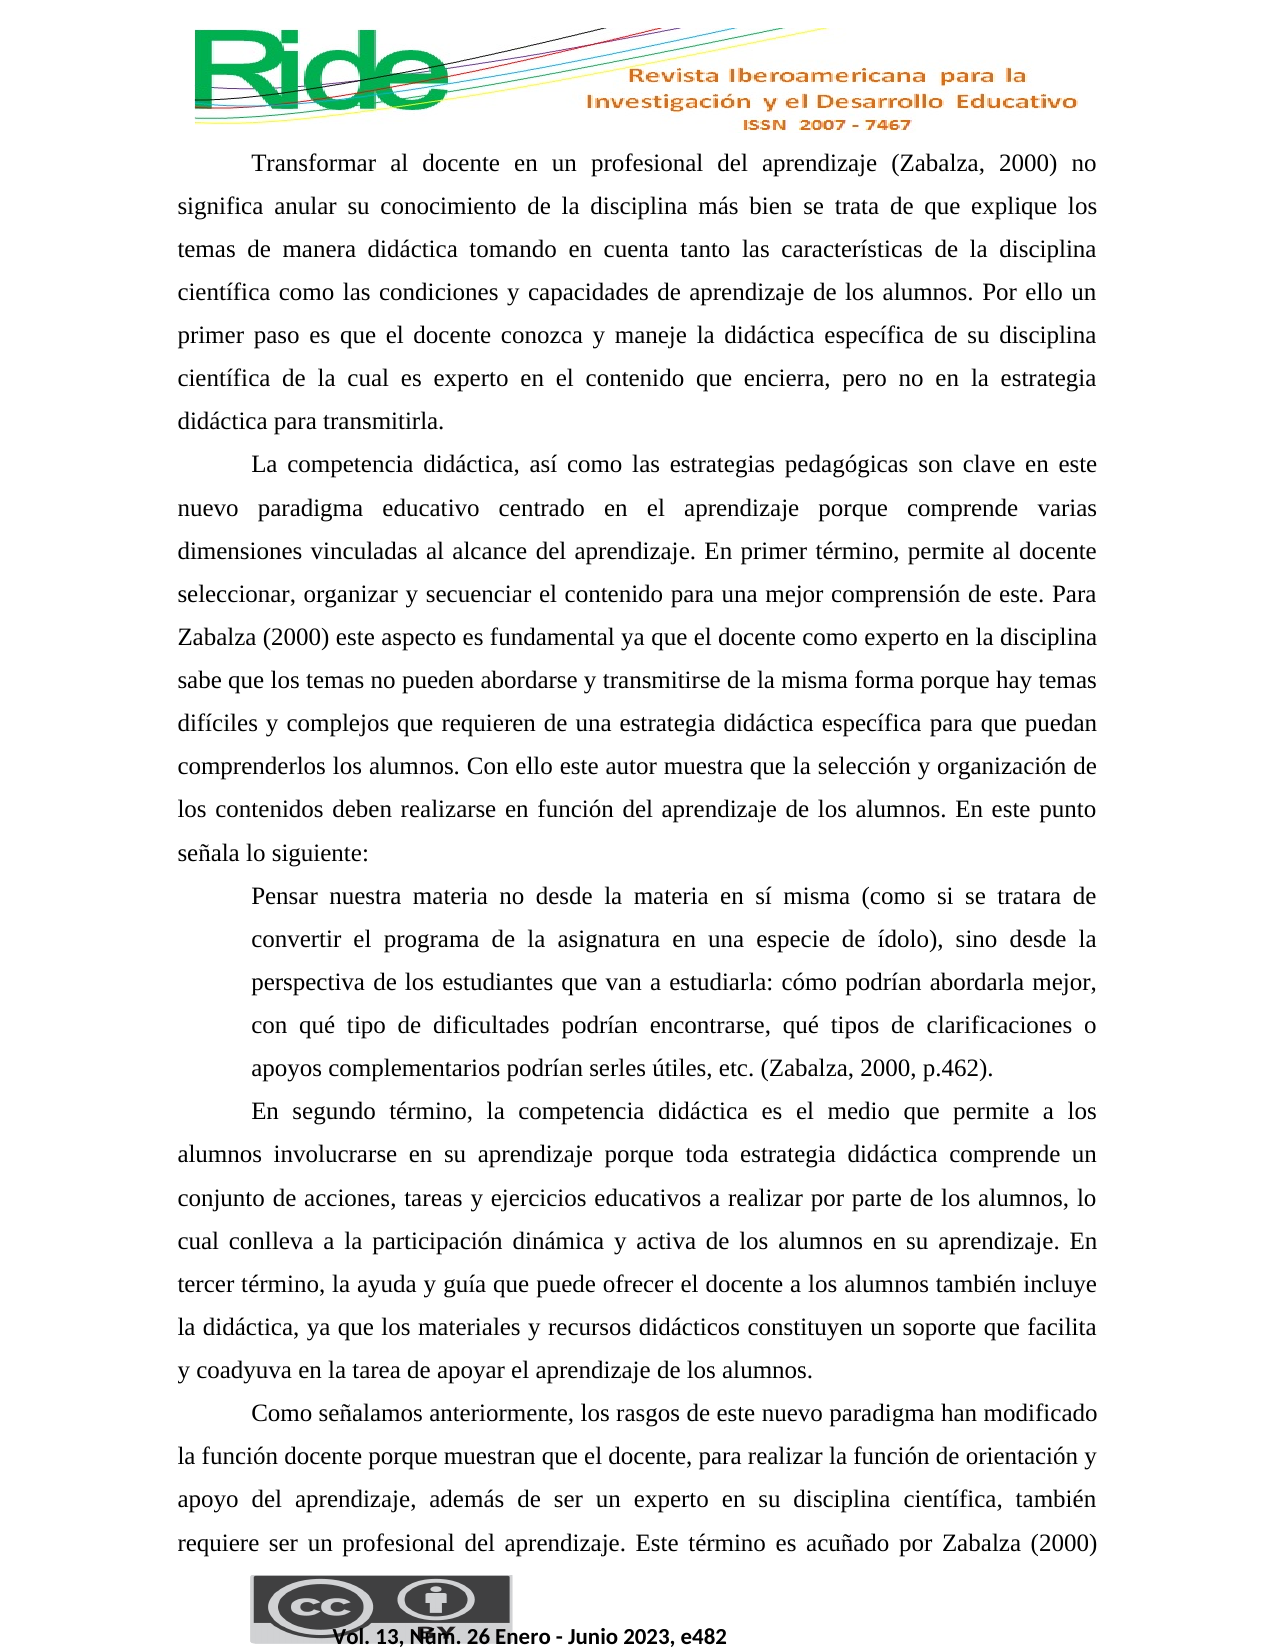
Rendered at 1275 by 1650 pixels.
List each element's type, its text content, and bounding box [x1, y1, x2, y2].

picture [413, 1635, 420, 1644]
text Transformar al docente en un profesional del aprendizaje (Zabalza, 2000) no significa anular su conocimiento de la disciplina más bien se trata de que explique los temas de manera didáctica tomando en cuenta tanto las características de la disciplina científica como las condiciones y capacidades de aprendizaje de los alumnos. Por ello un primer paso es que el docente conozca y maneje la didáctica específica de su disciplina científica de la cual es experto en el contenido que encierra, pero no en la estrategia didáctica para transmitirla. [177, 148, 1098, 435]
picture [250, 1575, 513, 1644]
picture [194, 28, 1081, 133]
text Pensar nuestra materia no desde la materia en sí misma (como si se tratara de convertir el programa de la asignatura en una especie de ídolo), sino desde la perspectiva de los estudiantes que van a estudiarla: cómo podrían abordarla mejor, con qué tipo de dificultades podrían encontrarse, qué tipos de clarificaciones o apoyos complementarios podrían serles útiles, etc. (Zabalza, 2000, p.462). [177, 881, 1098, 1082]
text La competencia didáctica, así como las estrategias pedagógicas son clave en este nuevo paradigma educativo centrado en el aprendizaje porque comprende varias dimensiones vinculadas al alcance del aprendizaje. En primer término, permite al docente seleccionar, organizar y secuenciar el contenido para una mejor comprensión de este. Para Zabalza (2000) este aspecto es fundamental ya que el docente como experto en la disciplina sabe que los temas no pueden abordarse y transmitirse de la misma forma porque hay temas difíciles y complejos que requieren de una estrategia didáctica específica para que puedan comprenderlos los alumnos. Con ello este autor muestra que la selección y organización de los contenidos deben realizarse en función del aprendizaje de los alumnos. En este punto señala lo siguiente: [177, 449, 1098, 866]
text En segundo término, la competencia didáctica es el medio que permite a los alumnos involucrarse en su aprendizaje porque toda estrategia didáctica comprende un conjunto de acciones, tareas y ejercicios educativos a realizar por parte de los alumnos, lo cual conlleva a la participación dinámica y activa de los alumnos en su aprendizaje. En tercer término, la ayuda y guía que puede ofrecer el docente a los alumnos también incluye la didáctica, ya que los materiales y recursos didácticos constituyen un soporte que facilita y coadyuva en la tarea de apoyar el aprendizaje de los alumnos. [177, 1096, 1098, 1384]
